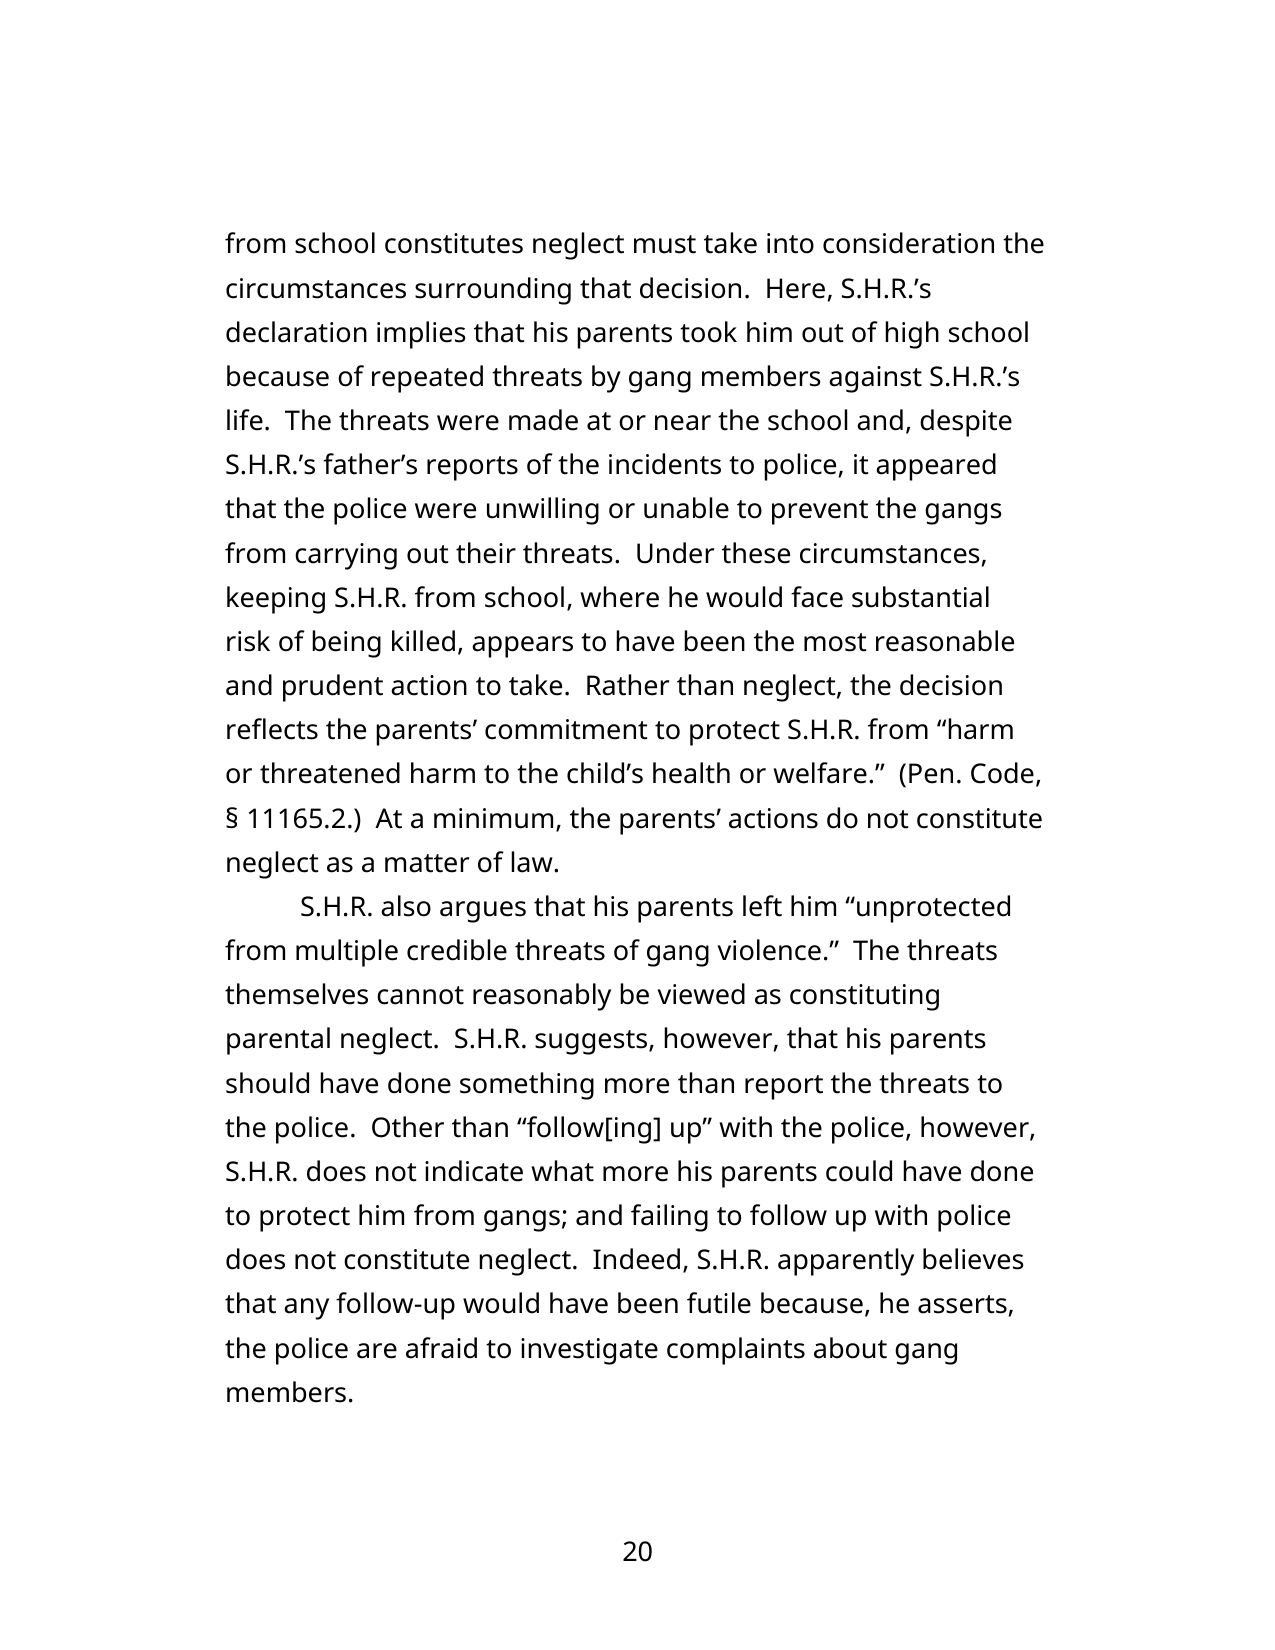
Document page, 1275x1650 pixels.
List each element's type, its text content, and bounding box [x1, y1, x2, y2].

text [225, 225, 1050, 880]
text S.H.R. also argues that his parents left him “unprotected from multiple credible threats of gang violence.” The threats themselves cannot reasonably be viewed as constituting parental neglect. S.H.R. suggests, however, that his parents should have done something more than report the threats to the police. Other than “follow[ing] up” with the police, however, S.H.R. does not indicate what more his parents could have done to protect him from gangs; and failing to follow up with police does not constitute neglect. Indeed, S.H.R. apparently believes that any follow-up would have been futile because, he asserts, the police are afraid to investigate complaints about gang members. [225, 887, 1050, 1410]
